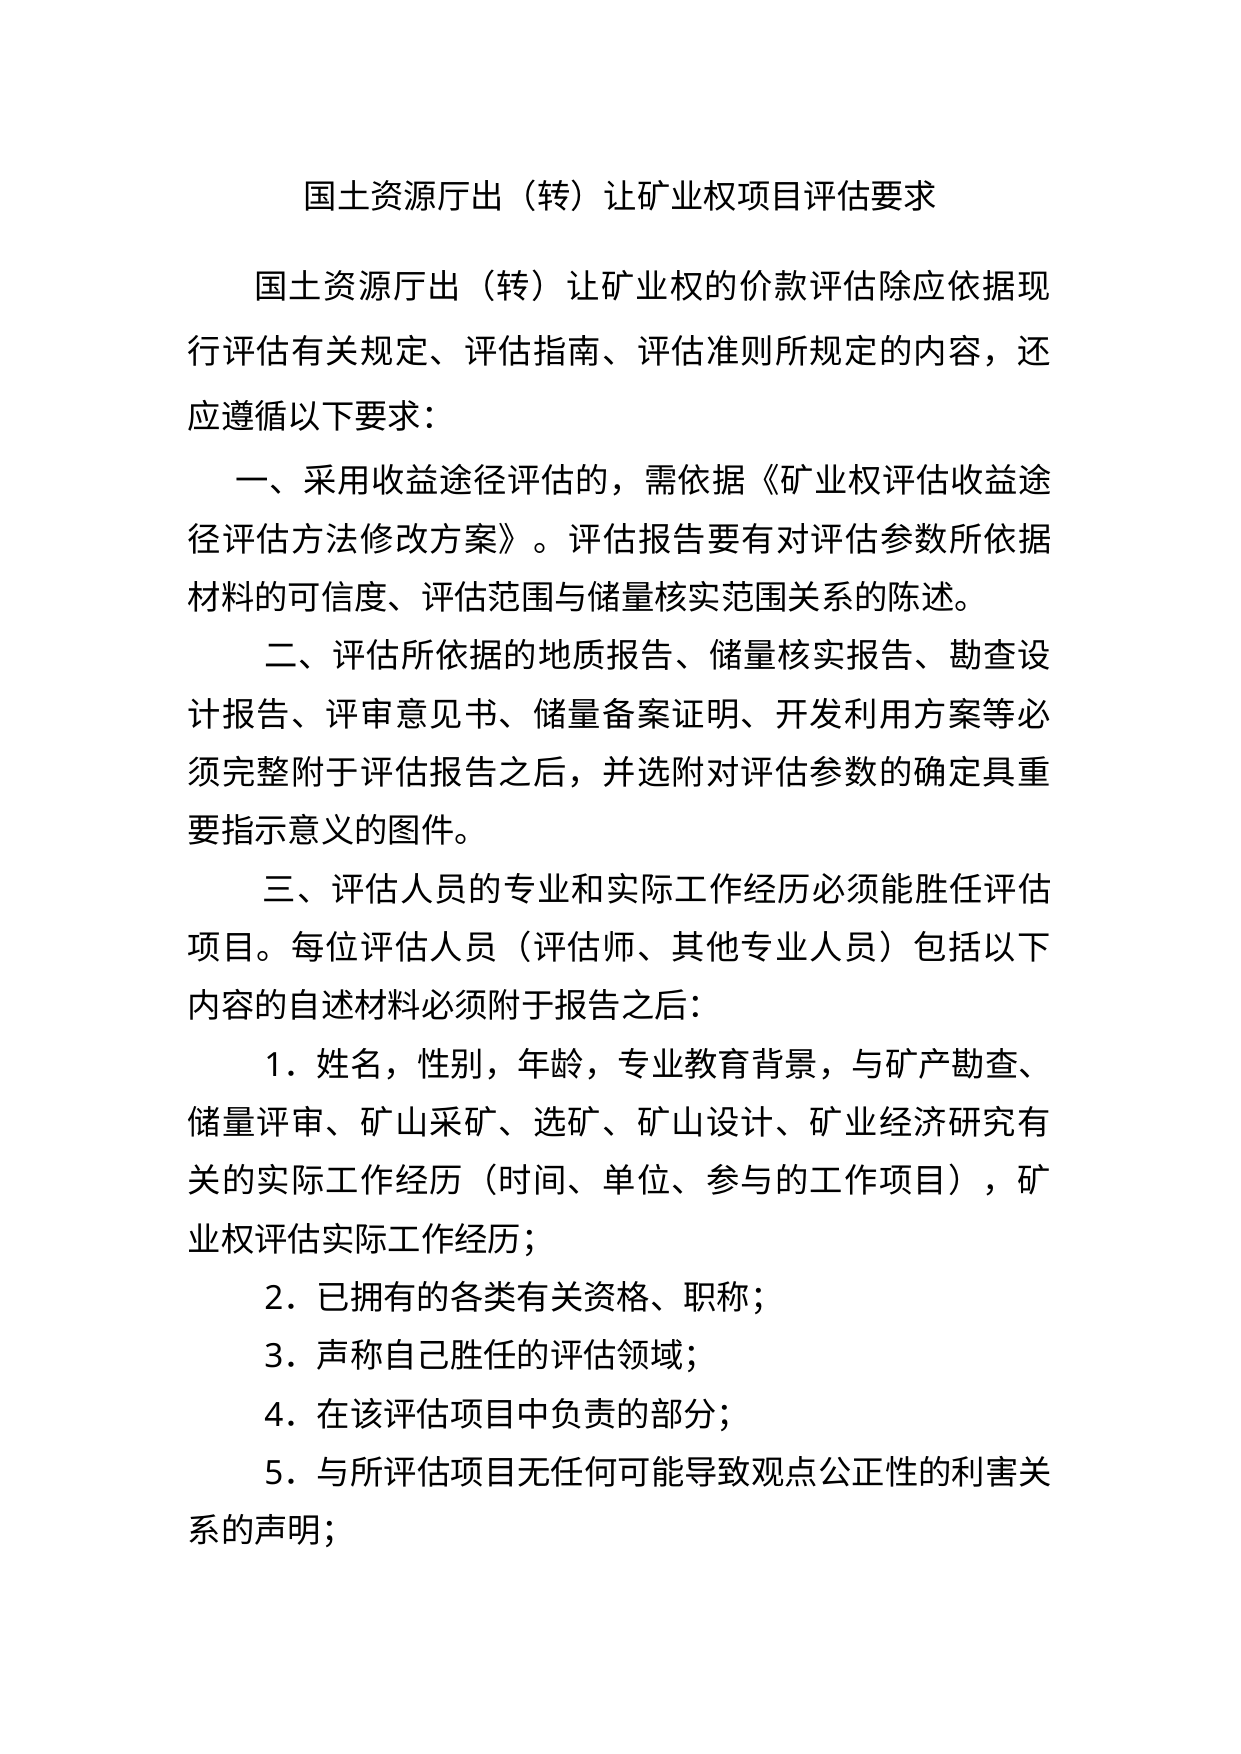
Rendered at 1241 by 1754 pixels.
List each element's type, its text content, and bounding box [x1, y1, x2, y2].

text 2．已拥有的各类有关资格、职称； [187, 1263, 1053, 1321]
text 5．与所评估项目无任何可能导致观点公正性的利害关系的声明； [187, 1438, 1053, 1554]
text 二、评估所依据的地质报告、储量核实报告、勘查设计报告、评审意见书、储量备案证明、开发利用方案等必须完整附于评估报告之后，并选附对评估参数的确定具重要指示意义的图件。 [187, 621, 1053, 854]
text 3．声称自己胜任的评估领域； [187, 1321, 1053, 1379]
text 国土资源厅出（转）让矿业权项目评估要求 [187, 162, 1053, 227]
text 一、采用收益途径评估的，需依据《矿业权评估收益途径评估方法修改方案》。评估报告要有对评估参数所依据材料的可信度、评估范围与储量核实范围关系的陈述。 [187, 446, 1053, 621]
text 1．姓名，性别，年龄，专业教育背景，与矿产勘查、储量评审、矿山采矿、选矿、矿山设计、矿业经济研究有关的实际工作经历（时间、单位、参与的工作项目），矿业权评估实际工作经历； [187, 1029, 1053, 1263]
text 三、评估人员的专业和实际工作经历必须能胜任评估项目。每位评估人员（评估师、其他专业人员）包括以下内容的自述材料必须附于报告之后： [187, 854, 1053, 1029]
text 4．在该评估项目中负责的部分； [187, 1379, 1053, 1438]
text 国土资源厅出（转）让矿业权的价款评估除应依据现行评估有关规定、评估指南、评估准则所规定的内容，还应遵循以下要求： [187, 251, 1053, 446]
